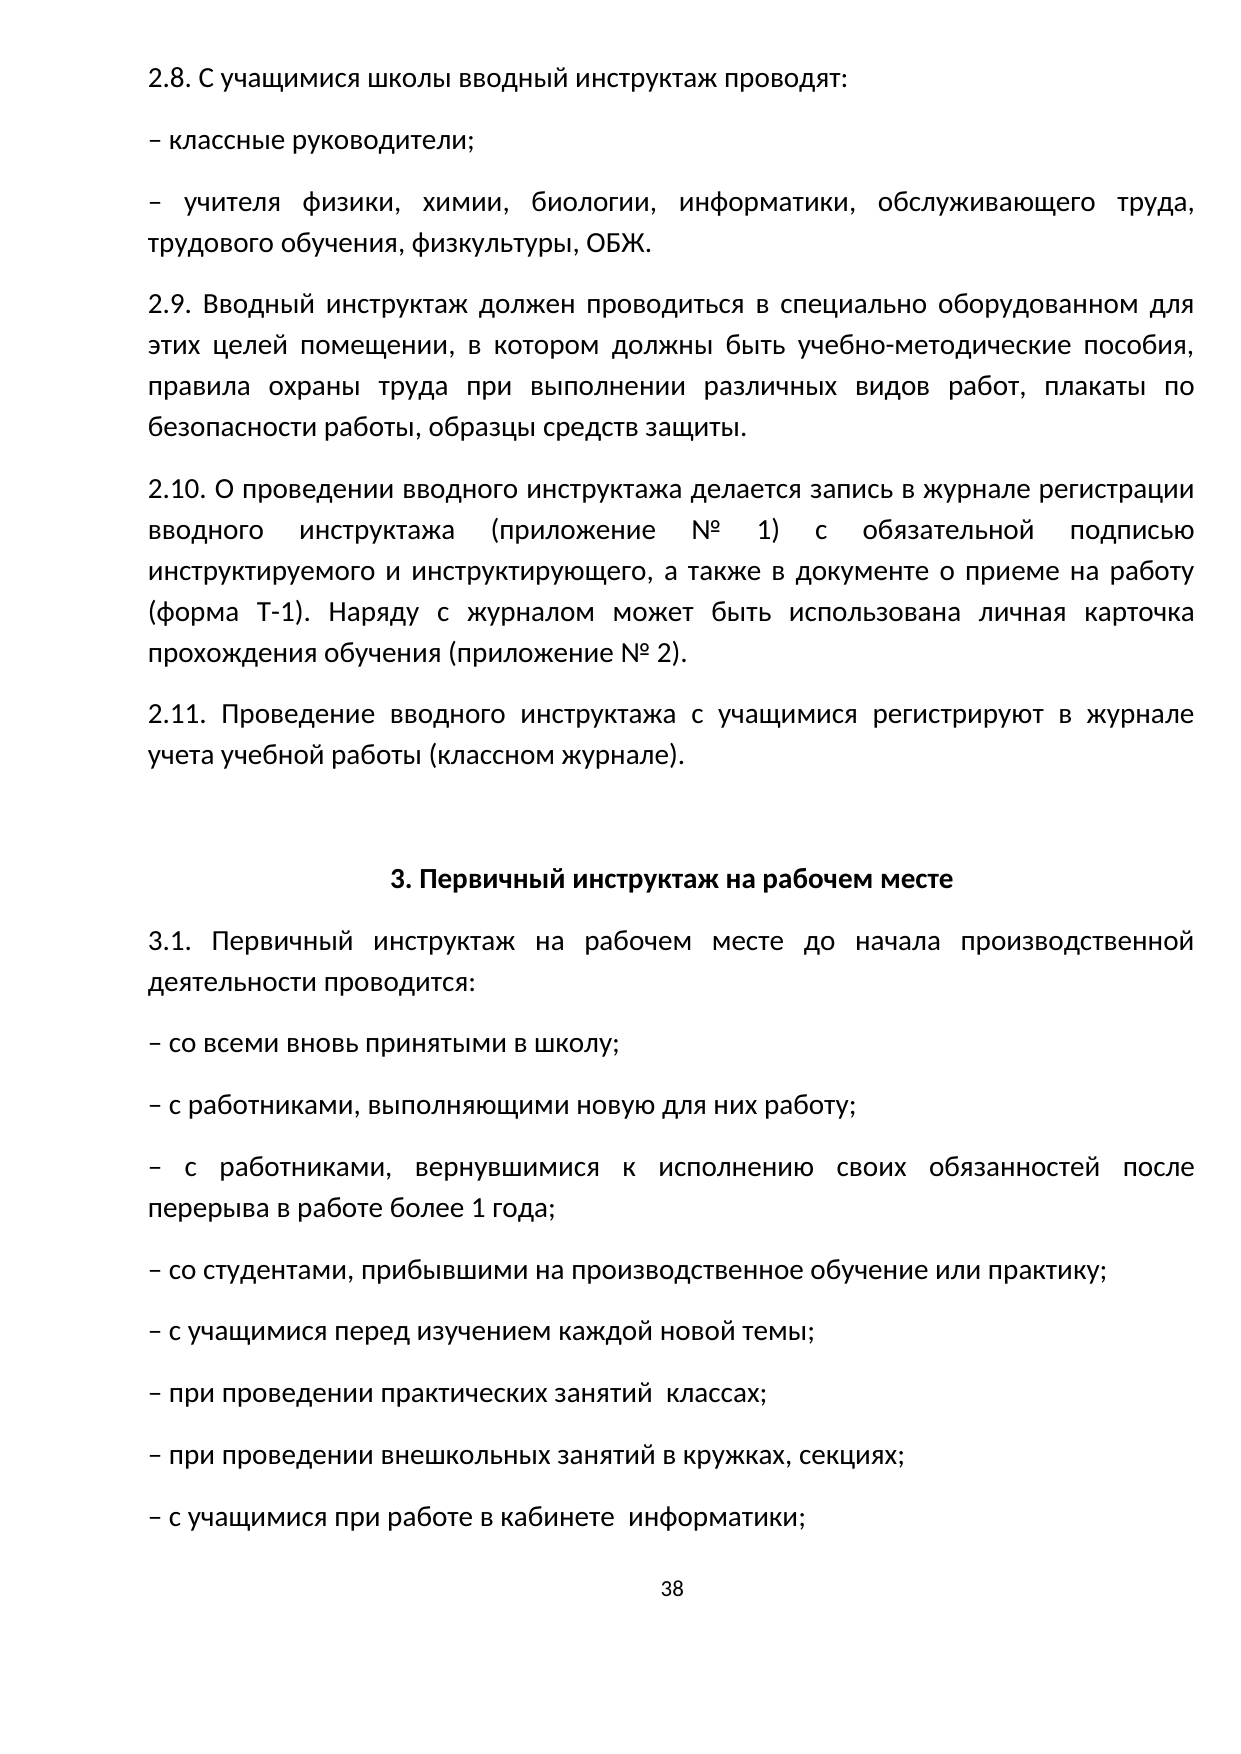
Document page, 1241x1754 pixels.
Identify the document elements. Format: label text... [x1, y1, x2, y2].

text 3. Первичный инструктаж на рабочем месте [148, 860, 1196, 896]
text – со всеми вновь принятыми в школу; [148, 1024, 1196, 1060]
text – с учащимися перед изучением каждой новой темы; [148, 1312, 1196, 1348]
text 3.1. Первичный инструктаж на рабочем месте до начала производственной деятельности проводится: [148, 922, 1196, 998]
text – со студентами, прибывшими на производственное обучение или практику; [148, 1251, 1196, 1286]
text – учителя физики, химии, биологии, информатики, обслуживающего труда, трудового обучения, физкультуры, ОБЖ. [148, 183, 1196, 259]
text – с учащимися при работе в кабинете информатики; [148, 1498, 1196, 1533]
text – классные руководители; [148, 121, 1196, 157]
text – с работниками, вернувшимися к исполнению своих обязанностей после перерыва в работе более 1 года; [148, 1148, 1196, 1224]
text – с работниками, выполняющими новую для них работу; [148, 1086, 1196, 1122]
text – при проведении практических занятий классах; [148, 1374, 1196, 1410]
text – при проведении внешкольных занятий в кружках, секциях; [148, 1436, 1196, 1472]
text 2.11. Проведение вводного инструктажа с учащимися регистрируют в журнале учета учебной работы (классном журнале). [148, 696, 1196, 772]
text 2.8. С учащимися школы вводный инструктаж проводят: [148, 59, 1196, 95]
text 2.9. Вводный инструктаж должен проводиться в специально оборудованном для этих целей помещении, в котором должны быть учебно-методические пособия, правила охраны труда при выполнении различных видов работ, плакаты по безопасности работы, образцы средств защиты. [148, 285, 1196, 444]
text 2.10. О проведении вводного инструктажа делается запись в журнале регистрации вводного инструктажа (приложение № 1) с обязательной подписью инструктируемого и инструктирующего, а также в документе о приеме на работу (форма Т-1). Наряду с журналом может быть использована личная карточка прохождения обучения (приложение № 2). [148, 470, 1196, 669]
